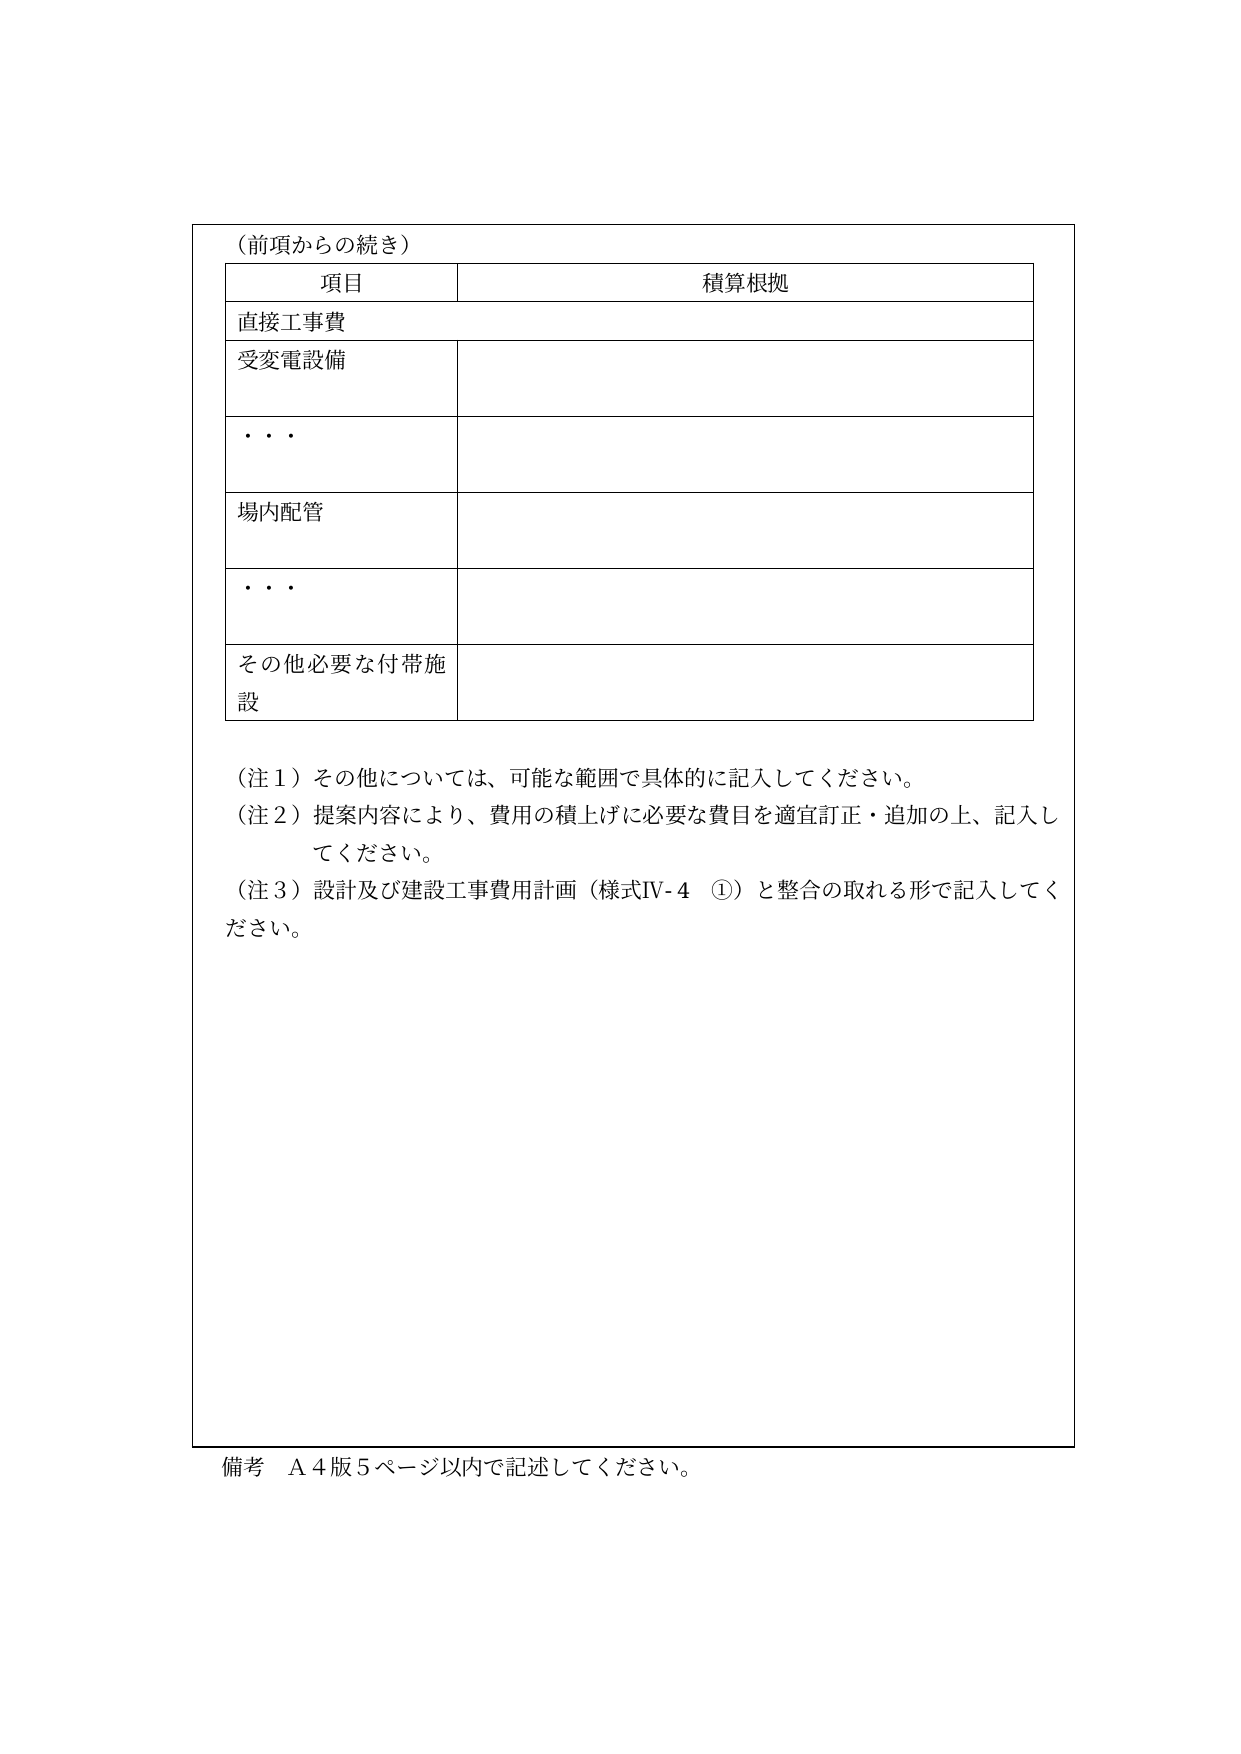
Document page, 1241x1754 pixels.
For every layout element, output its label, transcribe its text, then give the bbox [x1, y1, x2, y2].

text 備考 Ａ４版５ページ以内で記述してください。 [199, 1448, 1063, 1485]
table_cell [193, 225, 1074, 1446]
